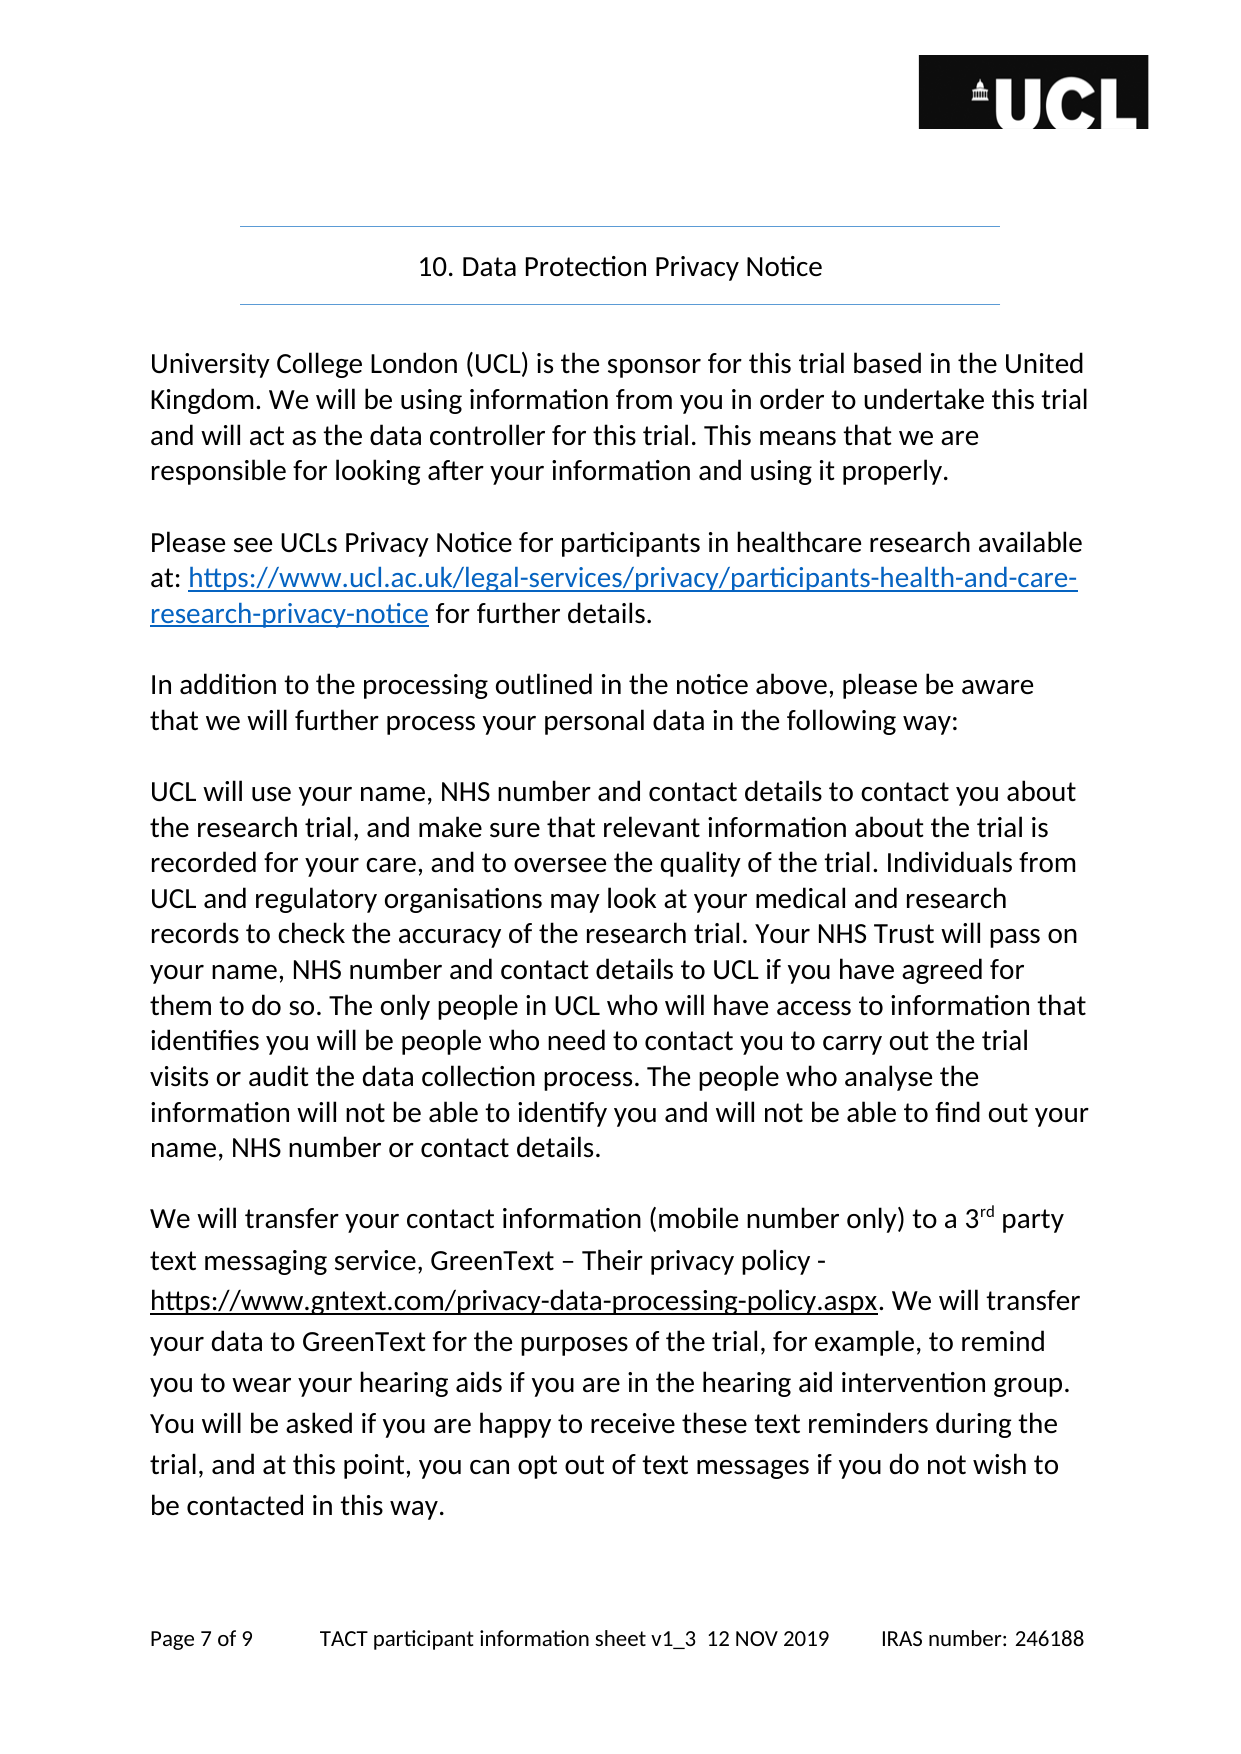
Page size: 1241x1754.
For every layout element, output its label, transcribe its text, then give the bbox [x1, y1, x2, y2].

text University College London (UCL) is the sponsor for this trial based in the United Kingdom. We will be using information from you in order to undertake this trial and will act as the data controller for this trial. This means that we are responsible for looking after your information and using it properly. [150, 346, 1090, 488]
text Please see UCLs Privacy Notice for participants in healthcare research available at: https://www.ucl.ac.uk/legal-services/privacy/participants-health-and-care-research-privacy-notice for further details. [150, 524, 1090, 631]
text In addition to the processing outlined in the notice above, please be aware that we will further process your personal data in the following way: [150, 666, 1090, 737]
text UCL will use your name, NHS number and contact details to contact you about the research trial, and make sure that relevant information about the trial is recorded for your care, and to oversee the quality of the trial. Individuals from UCL and regulatory organisations may look at your medical and research records to check the accuracy of the research trial. Your NHS Trust will pass on your name, NHS number and contact details to UCL if you have agreed for them to do so. The only people in UCL who will have access to information that identifies you will be people who need to contact you to carry out the trial visits or audit the data collection process. The people who analyse the information will not be able to identify you and will not be able to find out your name, NHS number or contact details. [150, 773, 1090, 1165]
text We will transfer your contact information (mobile number only) to a 3rd party text messaging service, GreenText – Their privacy policy - https://www.gntext.com/privacy-data-processing-policy.aspx. We will transfer your data to GreenText for the purposes of the trial, for example, to remind you to wear your hearing aids if you are in the hearing aid intervention group. You will be asked if you are happy to receive these text reminders during the trial, and at this point, you can opt out of text messages if you do not wish to be contacted in this way. [150, 1201, 1090, 1523]
list Data Protection Privacy Notice [240, 227, 1000, 304]
